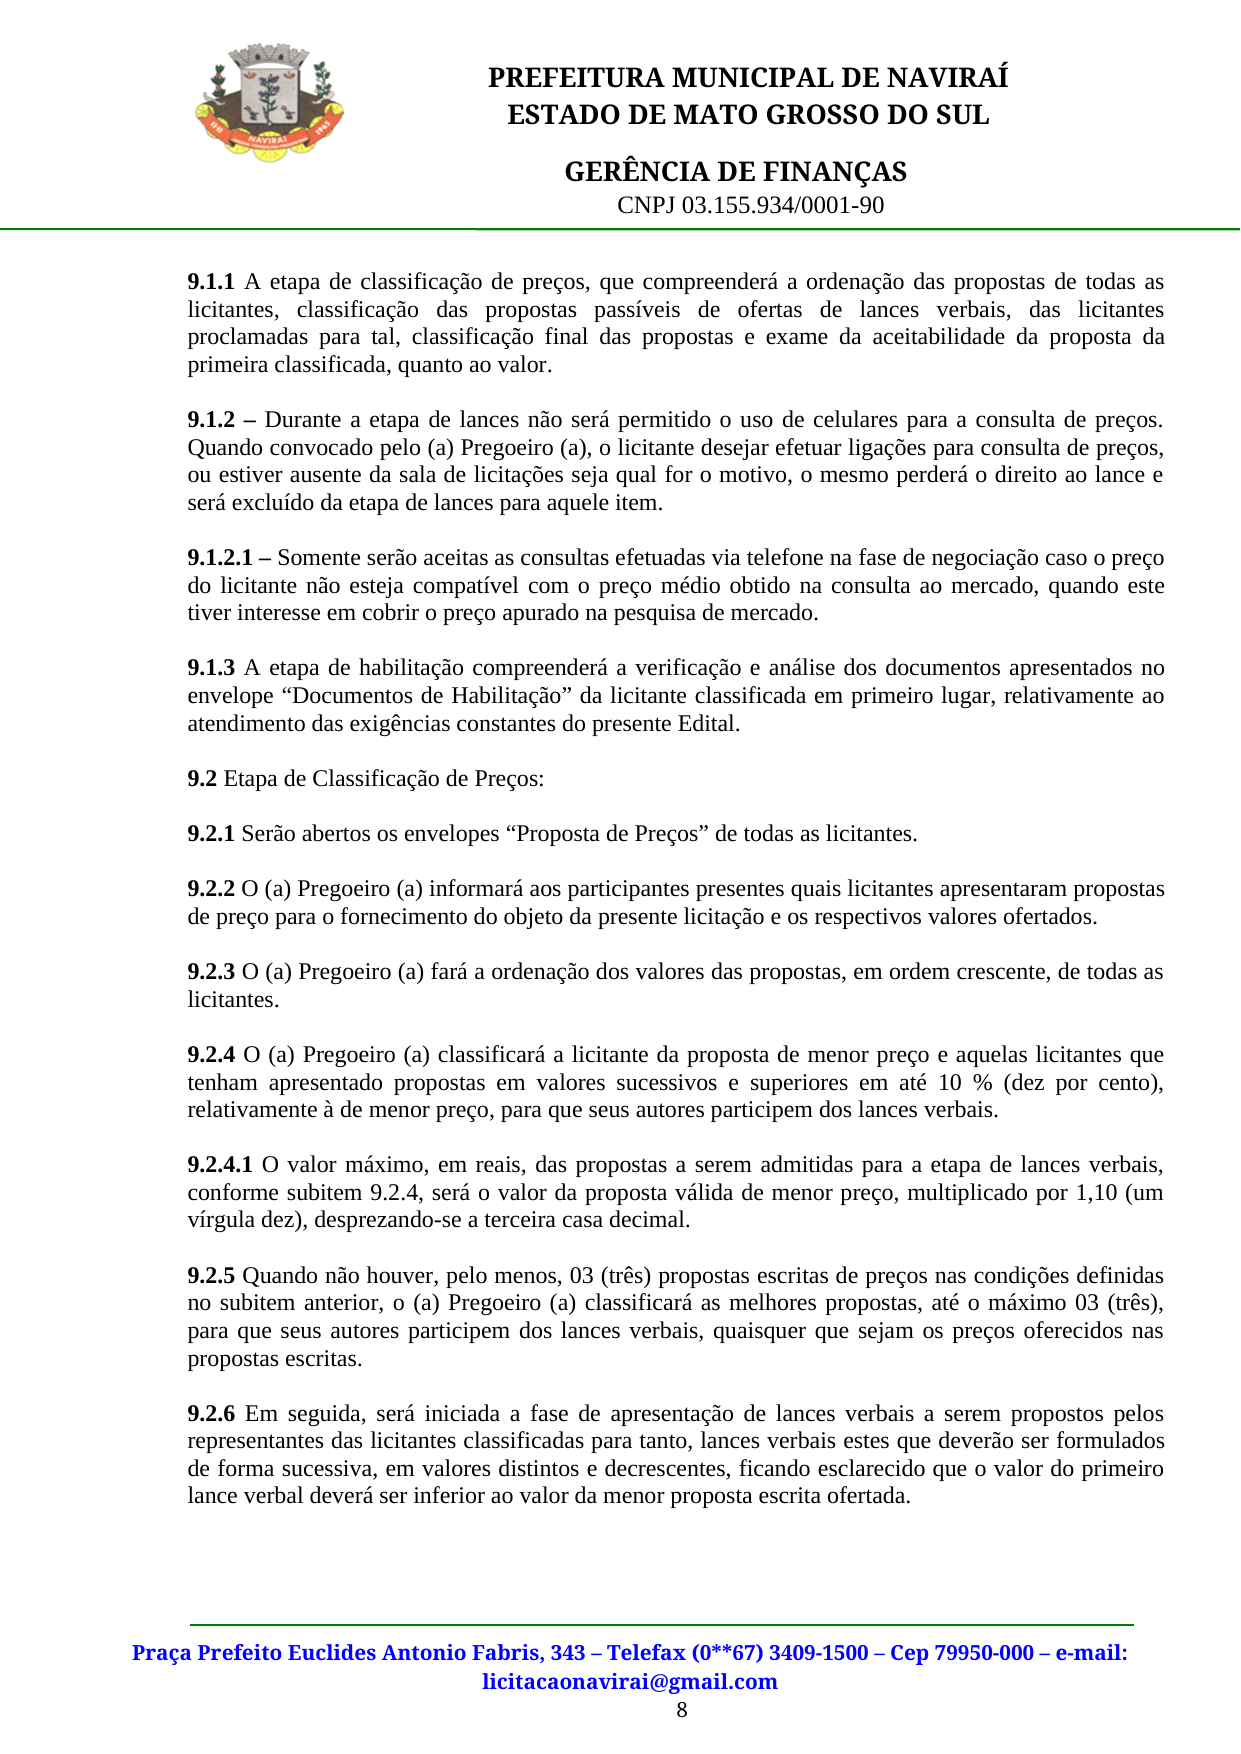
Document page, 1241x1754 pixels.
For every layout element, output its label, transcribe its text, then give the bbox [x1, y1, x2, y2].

text 9.2.5 Quando não houver, pelo menos, 03 (três) propostas escritas de preços nas condições definidas no subitem anterior, o (a) Pregoeiro (a) classificará as melhores propostas, até o máximo 03 (três), para que seus autores participem dos lances verbais, quaisquer que sejam os preços oferecidos nas propostas escritas. [187, 1261, 1166, 1371]
text 9.1.1 A etapa de classificação de preços, que compreenderá a ordenação das propostas de todas as licitantes, classificação das propostas passíveis de ofertas de lances verbais, das licitantes proclamadas para tal, classificação final das propostas e exame da aceitabilidade da proposta da primeira classificada, quanto ao valor. [187, 267, 1166, 377]
text 9.2.4.1 O valor máximo, em reais, das propostas a serem admitidas para a etapa de lances verbais, conforme subitem 9.2.4, será o valor da proposta válida de menor preço, multiplicado por 1,10 (um vírgula dez), desprezando-se a terceira casa decimal. [187, 1150, 1166, 1233]
text 9.1.3 A etapa de habilitação compreenderá a verificação e análise dos documentos apresentados no envelope “Documentos de Habilitação” da licitante classificada em primeiro lugar, relativamente ao atendimento das exigências constantes do presente Edital. [187, 653, 1166, 736]
text 9.2.1 Serão abertos os envelopes “Proposta de Preços” de todas as licitantes. [187, 819, 1166, 847]
text 9.2.2 O (a) Pregoeiro (a) informará aos participantes presentes quais licitantes apresentaram propostas de preço para o fornecimento do objeto da presente licitação e os respectivos valores ofertados. [187, 874, 1166, 929]
text 9.1.2 – Durante a etapa de lances não será permitido o uso de celulares para a consulta de preços. Quando convocado pelo (a) Pregoeiro (a), o licitante desejar efetuar ligações para consulta de preços, ou estiver ausente da sala de licitações seja qual for o motivo, o mesmo perderá o direito ao lance e será excluído da etapa de lances para aquele item. [187, 405, 1166, 515]
text 9.1.2.1 – Somente serão aceitas as consultas efetuadas via telefone na fase de negociação caso o preço do licitante não esteja compatível com o preço médio obtido na consulta ao mercado, quando este tiver interesse em cobrir o preço apurado na pesquisa de mercado. [187, 543, 1166, 626]
text 9.2 Etapa de Classificação de Preços: [187, 764, 1166, 791]
text 9.2.3 O (a) Pregoeiro (a) fará a ordenação dos valores das propostas, em ordem crescente, de todas as licitantes. [187, 957, 1166, 1012]
text 9.2.4 O (a) Pregoeiro (a) classificará a licitante da proposta de menor preço e aquelas licitantes que tenham apresentado propostas em valores sucessivos e superiores em até 10 % (dez por cento), relativamente à de menor preço, para que seus autores participem dos lances verbais. [187, 1040, 1166, 1123]
text 9.2.6 Em seguida, será iniciada a fase de apresentação de lances verbais a serem propostos pelos representantes das licitantes classificadas para tanto, lances verbais estes que deverão ser formulados de forma sucessiva, em valores distintos e decrescentes, ficando esclarecido que o valor do primeiro lance verbal deverá ser inferior ao valor da menor proposta escrita ofertada. [187, 1399, 1166, 1509]
